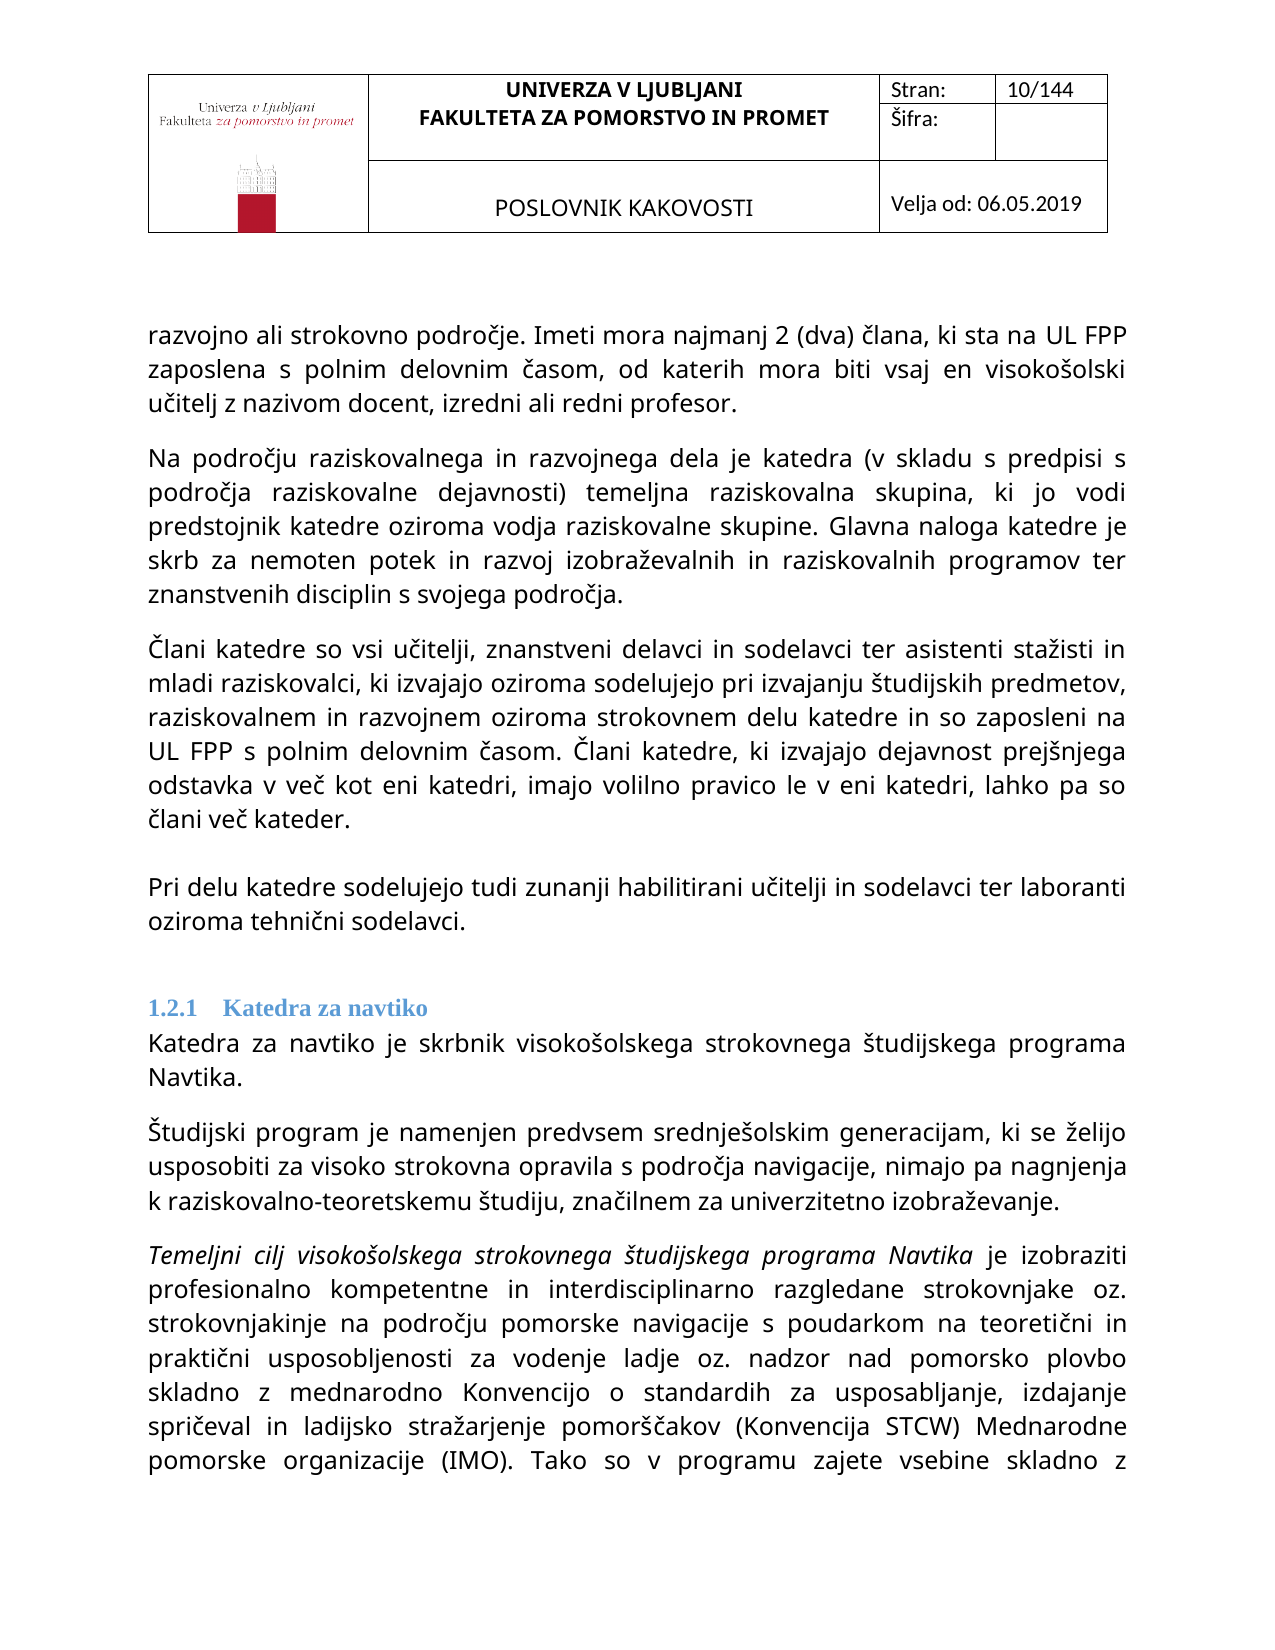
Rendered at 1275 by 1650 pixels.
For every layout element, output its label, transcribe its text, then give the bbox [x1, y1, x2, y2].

text Pri delu katedre sodelujejo tudi zunanji habilitirani učitelji in sodelavci ter laboranti oziroma tehnični sodelavci. [148, 870, 1127, 938]
subtitle Katedra za navtiko [148, 993, 1127, 1022]
text Študijski program je namenjen predvsem srednješolskim generacijam, ki se želijo usposobiti za visoko strokovna opravila s področja navigacije, nimajo pa nagnjenja k raziskovalno-teoretskemu študiju, značilnem za univerzitetno izobraževanje. [148, 1115, 1127, 1217]
text Na področju raziskovalnega in razvojnega dela je katedra (v skladu s predpisi s področja raziskovalne dejavnosti) temeljna raziskovalna skupina, ki jo vodi predstojnik katedre oziroma vodja raziskovalne skupine. Glavna naloga katedre je skrb za nemoten potek in razvoj izobraževalnih in raziskovalnih programov ter znanstvenih disciplin s svojega področja. [148, 440, 1127, 611]
picture [159, 102, 354, 233]
text Katedra za navtiko je skrbnik visokošolskega strokovnega študijskega programa Navtika. [148, 1026, 1127, 1094]
text Člani katedre so vsi učitelji, znanstveni delavci in sodelavci ter asistenti stažisti in mladi raziskovalci, ki izvajajo oziroma sodelujejo pri izvajanju študijskih predmetov, raziskovalnem in razvojnem oziroma strokovnem delu katedre in so zaposleni na UL FPP s polnim delovnim časom. Člani katedre, ki izvajajo dejavnost prejšnjega odstavka v več kot eni katedri, imajo volilno pravico le v eni katedri, lahko pa so člani več kateder. [148, 632, 1127, 836]
